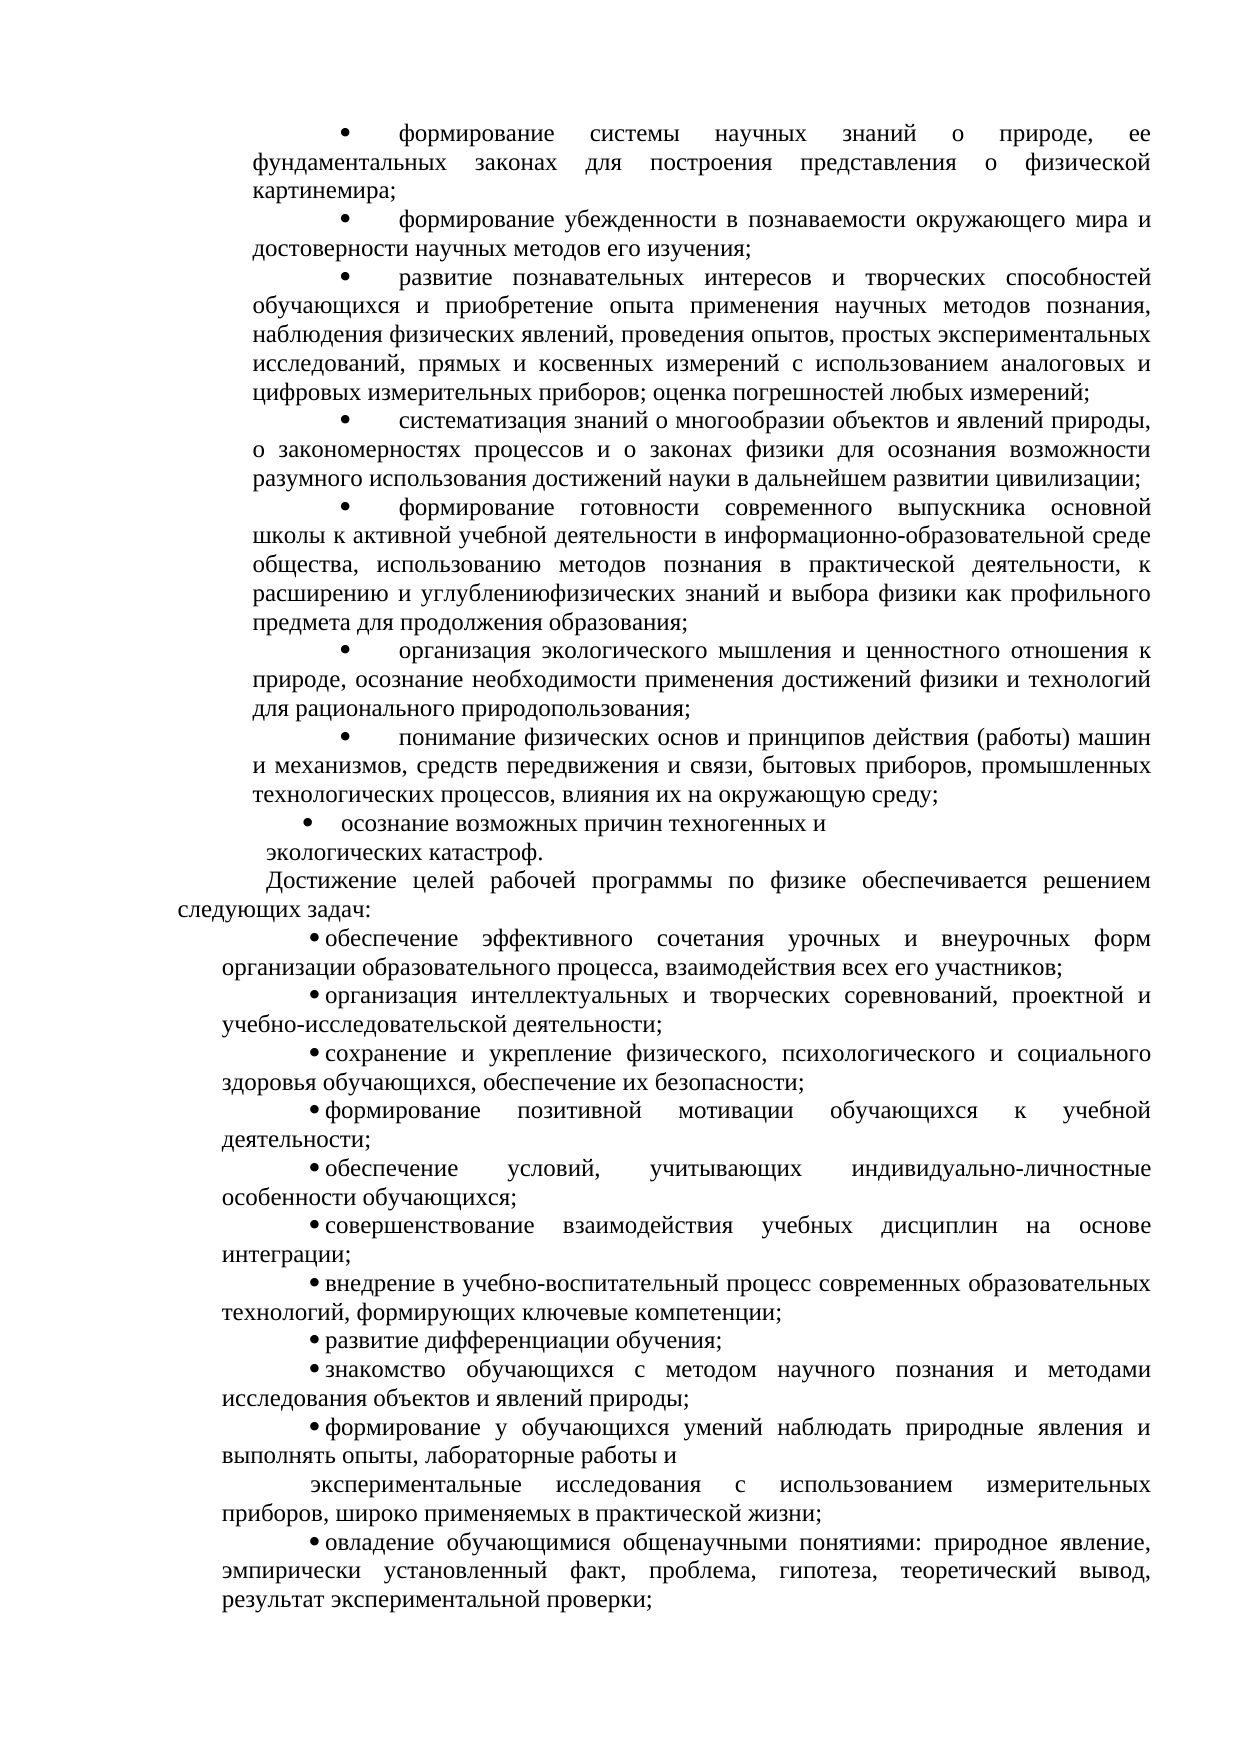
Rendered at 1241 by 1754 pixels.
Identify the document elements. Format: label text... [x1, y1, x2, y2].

list знакомство обучающихся с методом научного познания и методами исследования объектов и явлений природы; [222, 1354, 1152, 1412]
list формирование готовности современного выпускника основной школы к активной учебной деятельности в информационно-образовательной среде общества, использованию методов познания в практической деятельности, к расширению и углублениюфизических знаний и выбора физики как профильного предмета для продолжения образования; [252, 492, 1152, 636]
list формирование убежденности в познаваемости окружающего мира и достоверности научных методов его изучения; [252, 204, 1152, 262]
list внедрение в учебно-воспитательный процесс современных образовательных технологий, формирующих ключевые компетенции; [222, 1268, 1152, 1326]
list осознание возможных причин техногенных и [303, 808, 1152, 837]
list формирование позитивной мотивации обучающихся к учебной деятельности; [222, 1096, 1152, 1153]
text экологических катастроф. [177, 837, 1152, 866]
list организация интеллектуальных и творческих соревнований, проектной и учебно-исследовательской деятельности; [222, 981, 1152, 1038]
text экспериментальные исследования с использованием измерительных приборов, широко применяемых в практической жизни; [222, 1469, 1152, 1527]
list овладение обучающимися общенаучными понятиями: природное явление, эмпирически установленный факт, проблема, гипотеза, теоретический вывод, результат экспериментальной проверки; [222, 1527, 1152, 1613]
list формирование у обучающихся умений наблюдать природные явления и выполнять опыты, лабораторные работы и [222, 1412, 1152, 1469]
list обеспечение эффективного сочетания урочных и внеурочных форм организации образовательного процесса, взаимодействия всех его участников; [222, 923, 1152, 981]
list развитие познавательных интересов и творческих способностей обучающихся и приобретение опыта применения научных методов познания, наблюдения физических явлений, проведения опытов, простых экспериментальных исследований, прямых и косвенных измерений с использованием аналоговых и цифровых измерительных приборов; оценка погрешностей любых измерений; [252, 262, 1152, 406]
list систематизация знаний о многообразии объектов и явлений природы, о закономерностях процессов и о законах физики для осознания возможности разумного использования достижений науки в дальнейшем развитии цивилизации; [252, 406, 1152, 492]
text Достижение целей рабочей программы по физике обеспечивается решением следующих задач: [177, 866, 1152, 923]
list организация экологического мышления и ценностного отношения к природе, осознание необходимости применения достижений физики и технологий для рационального природопользования; [252, 636, 1152, 722]
list понимание физических основ и принципов действия (работы) машин и механизмов, средств передвижения и связи, бытовых приборов, промышленных технологических процессов, влияния их на окружающую среду; [252, 722, 1152, 808]
list сохранение и укрепление физического, психологического и социального здоровья обучающихся, обеспечение их безопасности; [222, 1038, 1152, 1096]
list развитие дифференциации обучения; [222, 1326, 1152, 1354]
list обеспечение условий, учитывающих индивидуально-личностные особенности обучающихся; [222, 1153, 1152, 1211]
list совершенствование взаимодействия учебных дисциплин на основе интеграции; [222, 1211, 1152, 1268]
list формирование системы научных знаний о природе, ее фундаментальных законах для построения представления о физической картинемира; [252, 118, 1152, 204]
